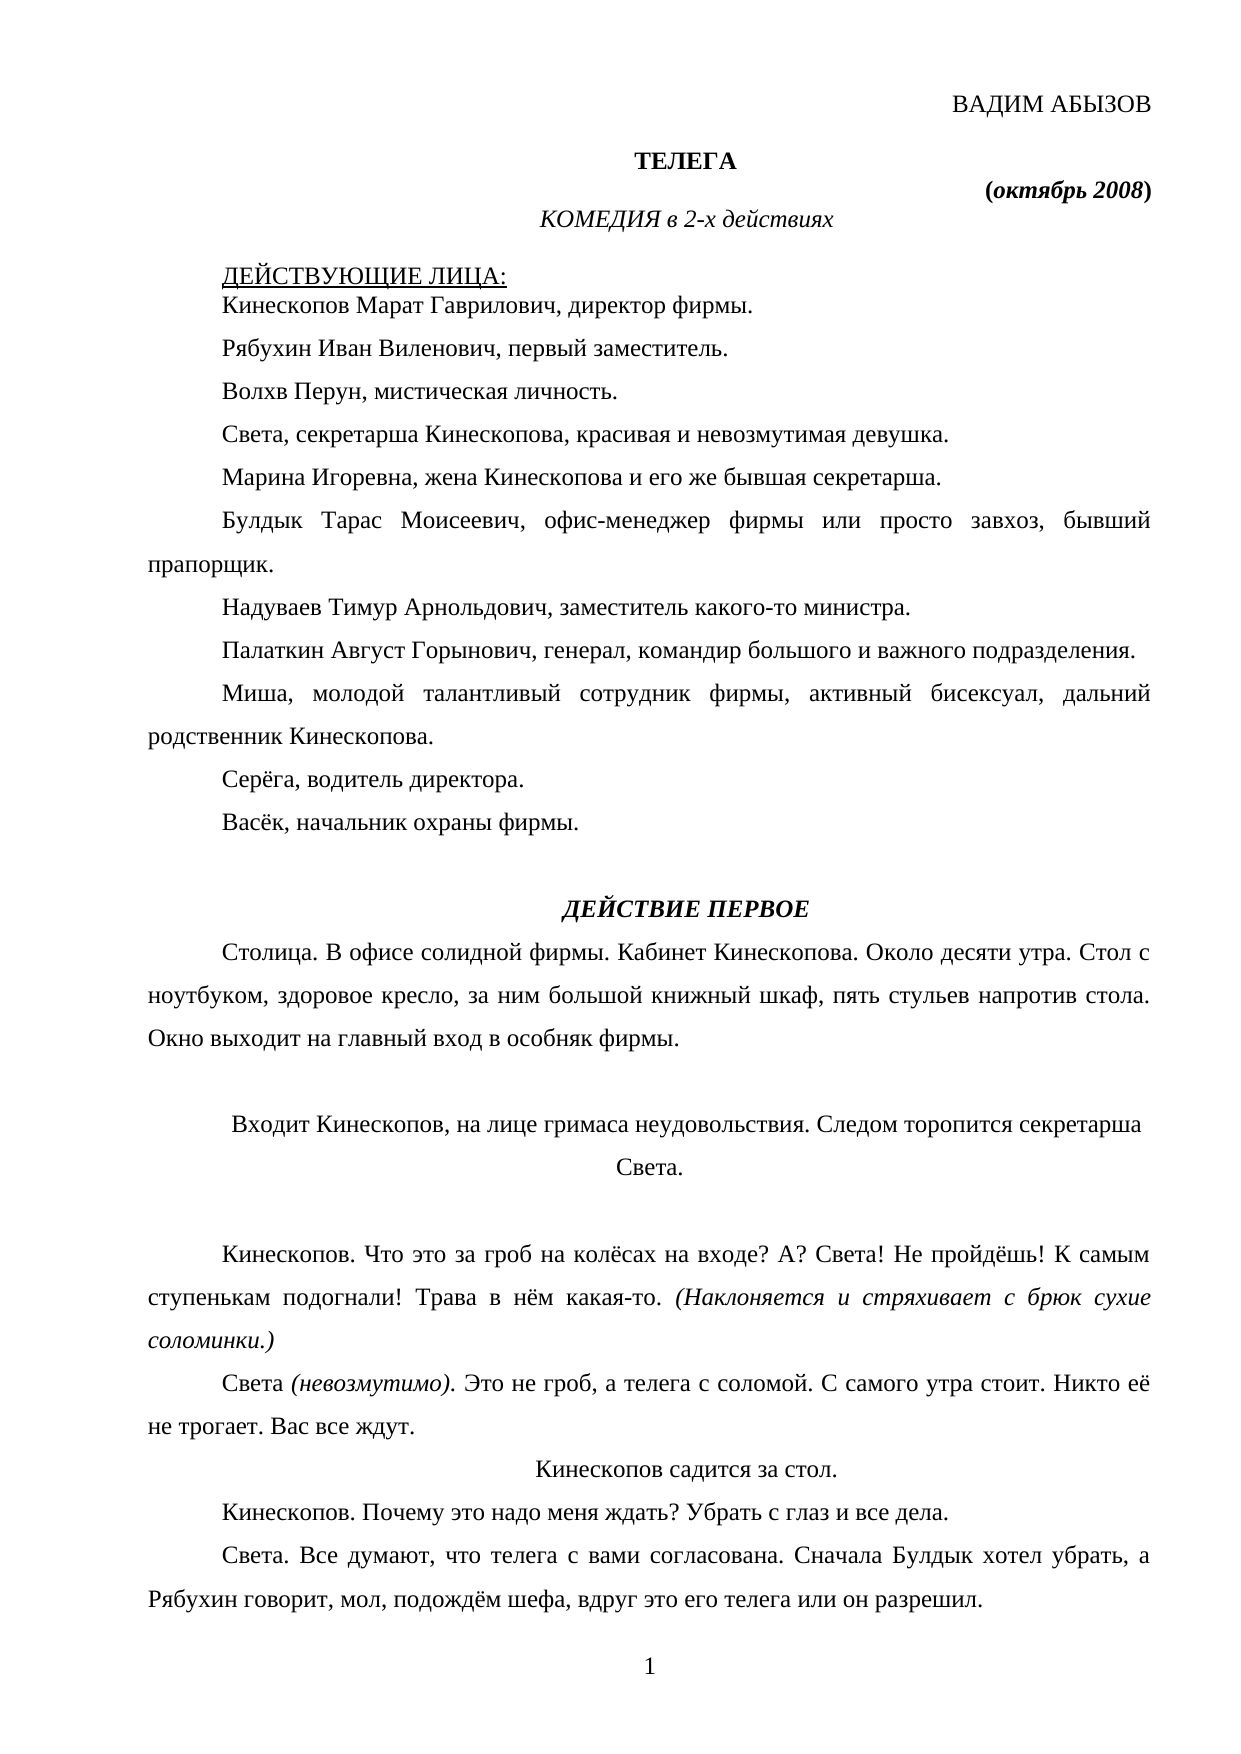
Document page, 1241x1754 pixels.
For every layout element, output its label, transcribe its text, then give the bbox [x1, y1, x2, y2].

text Васёк, начальник охраны фирмы. [148, 807, 1152, 836]
text Миша, молодой талантливый сотрудник фирмы, активный бисексуал, дальний родственник Кинескопова. [148, 678, 1152, 750]
text Надуваев Тимур Арнольдович, заместитель какого-то министра. [148, 592, 1152, 621]
text Марина Игоревна, жена Кинескопова и его же бывшая секретарша. [148, 462, 1152, 491]
text Кинескопов Марат Гаврилович, директор фирмы. [148, 290, 1152, 319]
text Кинескопов. Почему это надо меня ждать? Убрать с глаз и все дела. [148, 1497, 1152, 1526]
text Столица. В офисе солидной фирмы. Кабинет Кинескопова. Около десяти утра. Стол с ноутбуком, здоровое кресло, за ним большой книжный шкаф, пять стульев напротив стола. Окно выходит на главный вход в особняк фирмы. [148, 937, 1152, 1052]
text Палаткин Август Горынович, генерал, командир большого и важного подразделения. [148, 635, 1152, 664]
text (октябрь 2008) [148, 175, 1152, 204]
text Света (невозмутимо). Это не гроб, а телега с соломой. С самого утра стоит. Никто её не трогает. Вас все ждут. [148, 1368, 1152, 1440]
text Серёга, водитель директора. [148, 764, 1152, 793]
text Света, секретарша Кинескопова, красивая и невозмутимая девушка. [148, 419, 1152, 448]
text ДЕЙСТВИЕ ПЕРВОЕ [148, 894, 1152, 922]
text КОМЕДИЯ в 2-х действиях [148, 204, 1152, 232]
text Булдык Тарас Моисеевич, офис-менеджер фирмы или просто завхоз, бывший прапорщик. [148, 506, 1152, 577]
text Входит Кинескопов, на лице гримаса неудовольствия. Следом торопится секретарша Света. [148, 1109, 1152, 1181]
text Кинескопов садится за стол. [148, 1454, 1152, 1483]
text ВАДИМ АБЫЗОВ [148, 89, 1152, 117]
text Волхв Перун, мистическая личность. [148, 376, 1152, 405]
text ДЕЙСТВУЮЩИЕ ЛИЦА: [148, 261, 1152, 290]
text Кинескопов. Что это за гроб на колёсах на входе? А? Света! Не пройдёшь! К самым ступенькам подогнали! Трава в нём какая-то. (Наклоняется и стряхивает с брюк сухие соломинки.) [148, 1239, 1152, 1354]
text ТЕЛЕГА [148, 146, 1152, 175]
text Рябухин Иван Виленович, первый заместитель. [148, 333, 1152, 362]
text Света. Все думают, что телега с вами согласована. Сначала Булдык хотел убрать, а Рябухин говорит, мол, подождём шефа, вдруг это его телега или он разрешил. [148, 1541, 1152, 1612]
